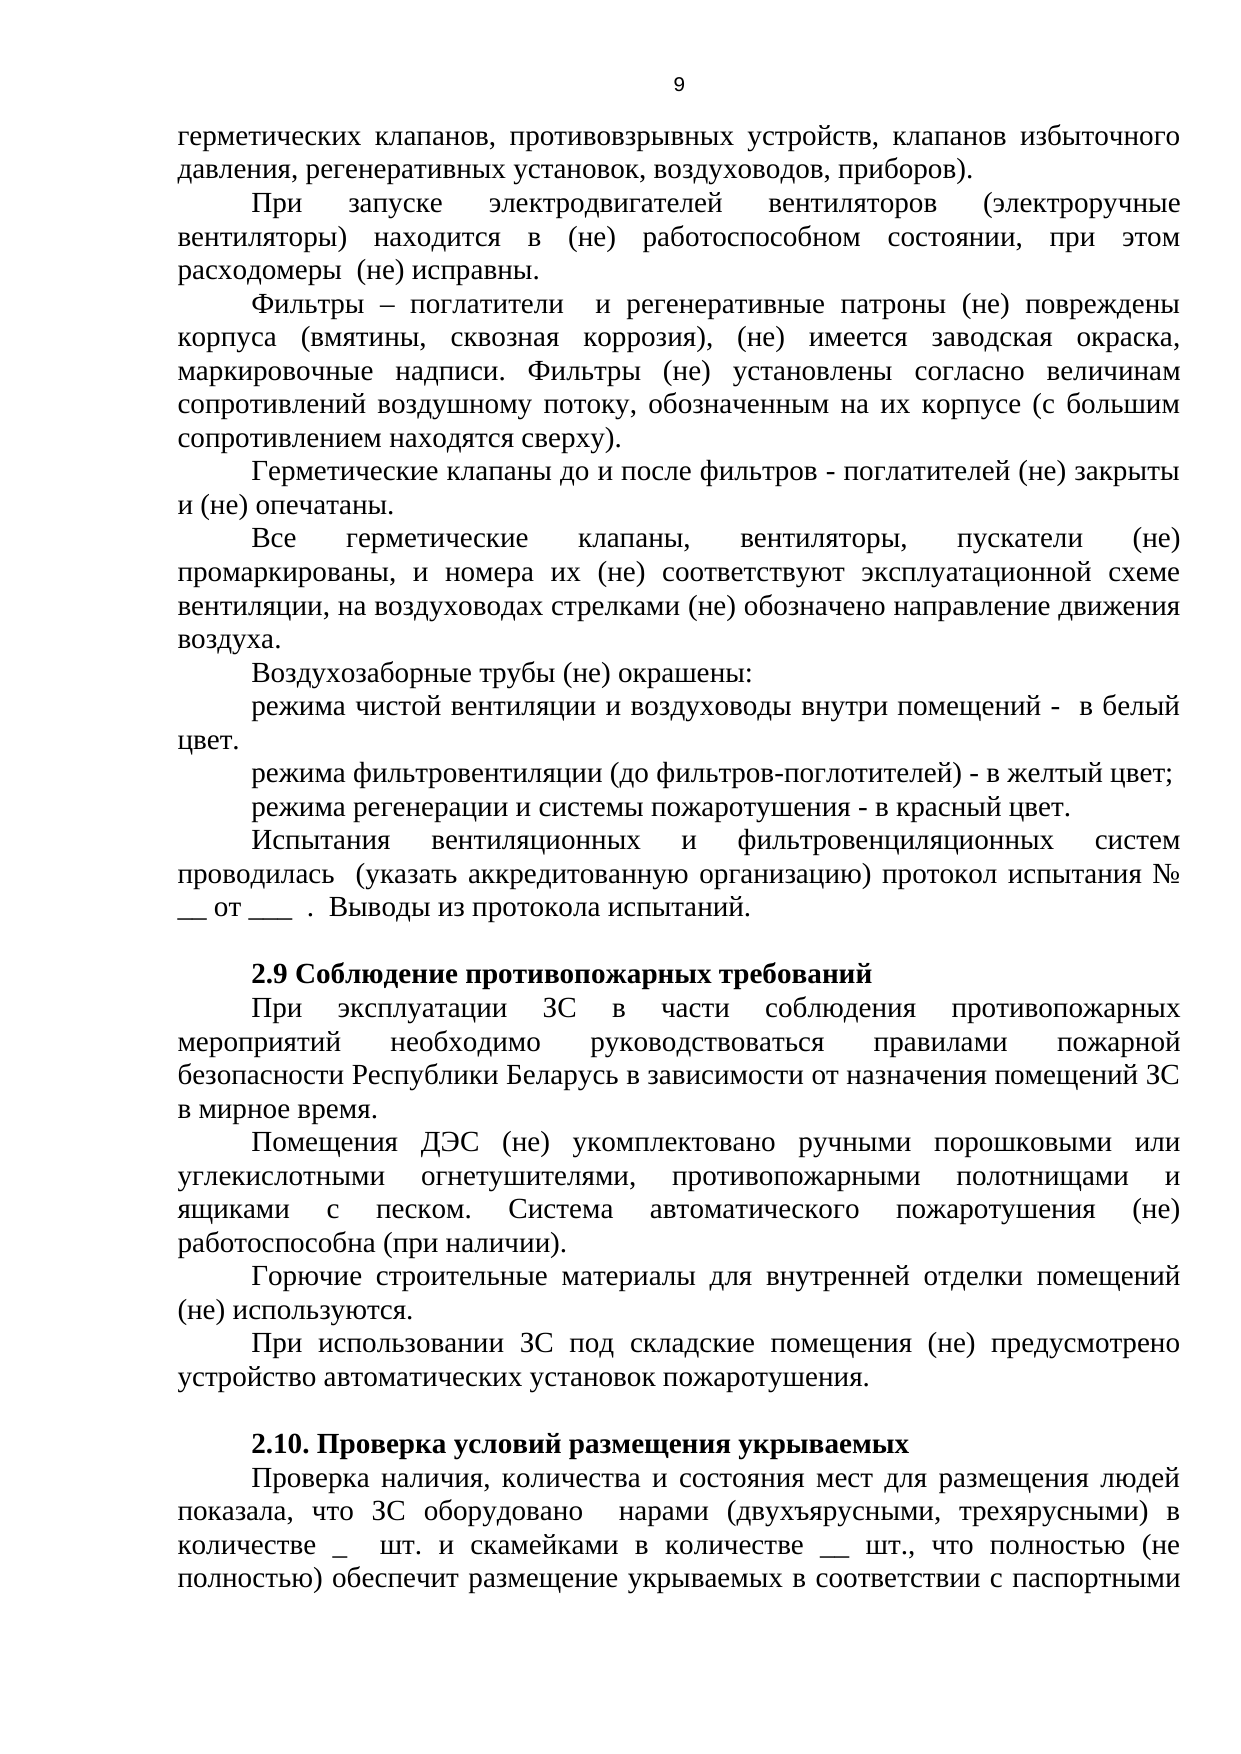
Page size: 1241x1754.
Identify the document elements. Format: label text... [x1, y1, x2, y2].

text режима фильтровентиляции (до фильтров-поглотителей) - в желтый цвет; [177, 755, 1181, 789]
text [177, 118, 1181, 185]
text Все герметические клапаны, вентиляторы, пускатели (не) промаркированы, и номера их (не) соответствуют эксплуатационной схеме вентиляции, на воздуховодах стрелками (не) обозначено направление движения воздуха. [177, 521, 1181, 655]
text При использовании ЗС под складские помещения (не) предусмотрено устройство автоматических установок пожаротушения. [177, 1326, 1181, 1393]
text Воздухозаборные трубы (не) окрашены: [177, 655, 1181, 688]
text Горючие строительные материалы для внутренней отделки помещений (не) используются. [177, 1258, 1181, 1326]
text Испытания вентиляционных и фильтровенциляционных систем проводилась (указать аккредитованную организацию) протокол испытания № __ от ___ . Выводы из протокола испытаний. [177, 822, 1181, 923]
text При эксплуатации ЗС в части соблюдения противопожарных мероприятий необходимо руководствоваться правилами пожарной безопасности Республики Беларусь в зависимости от назначения помещений ЗС в мирное время. [177, 990, 1181, 1124]
text Фильтры – поглатители и регенеративные патроны (не) повреждены корпуса (вмятины, сквозная коррозия), (не) имеется заводская окраска, маркировочные надписи. Фильтры (не) установлены согласно величинам сопротивлений воздушному потоку, обозначенным на их корпусе (с большим сопротивлением находятся сверху). [177, 286, 1181, 453]
text Герметические клапаны до и после фильтров - поглатителей (не) закрыты и (не) опечатаны. [177, 453, 1181, 521]
text режима регенерации и системы пожаротушения - в красный цвет. [177, 789, 1181, 822]
text При запуске электродвигателей вентиляторов (электроручные вентиляторы) находится в (не) работоспособном состоянии, при этом расходомеры (не) исправны. [177, 185, 1181, 286]
text Помещения ДЭС (не) укомплектовано ручными порошковыми или углекислотными огнетушителями, противопожарными полотнищами и ящиками с песком. Система автоматического пожаротушения (не) работоспособна (при наличии). [177, 1124, 1181, 1258]
text 2.9 Соблюдение противопожарных требований [177, 957, 1181, 990]
text режима чистой вентиляции и воздуховоды внутри помещений - в белый цвет. [177, 688, 1181, 755]
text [177, 1460, 1181, 1594]
text 2.10. Проверка условий размещения укрываемых [177, 1426, 1181, 1460]
